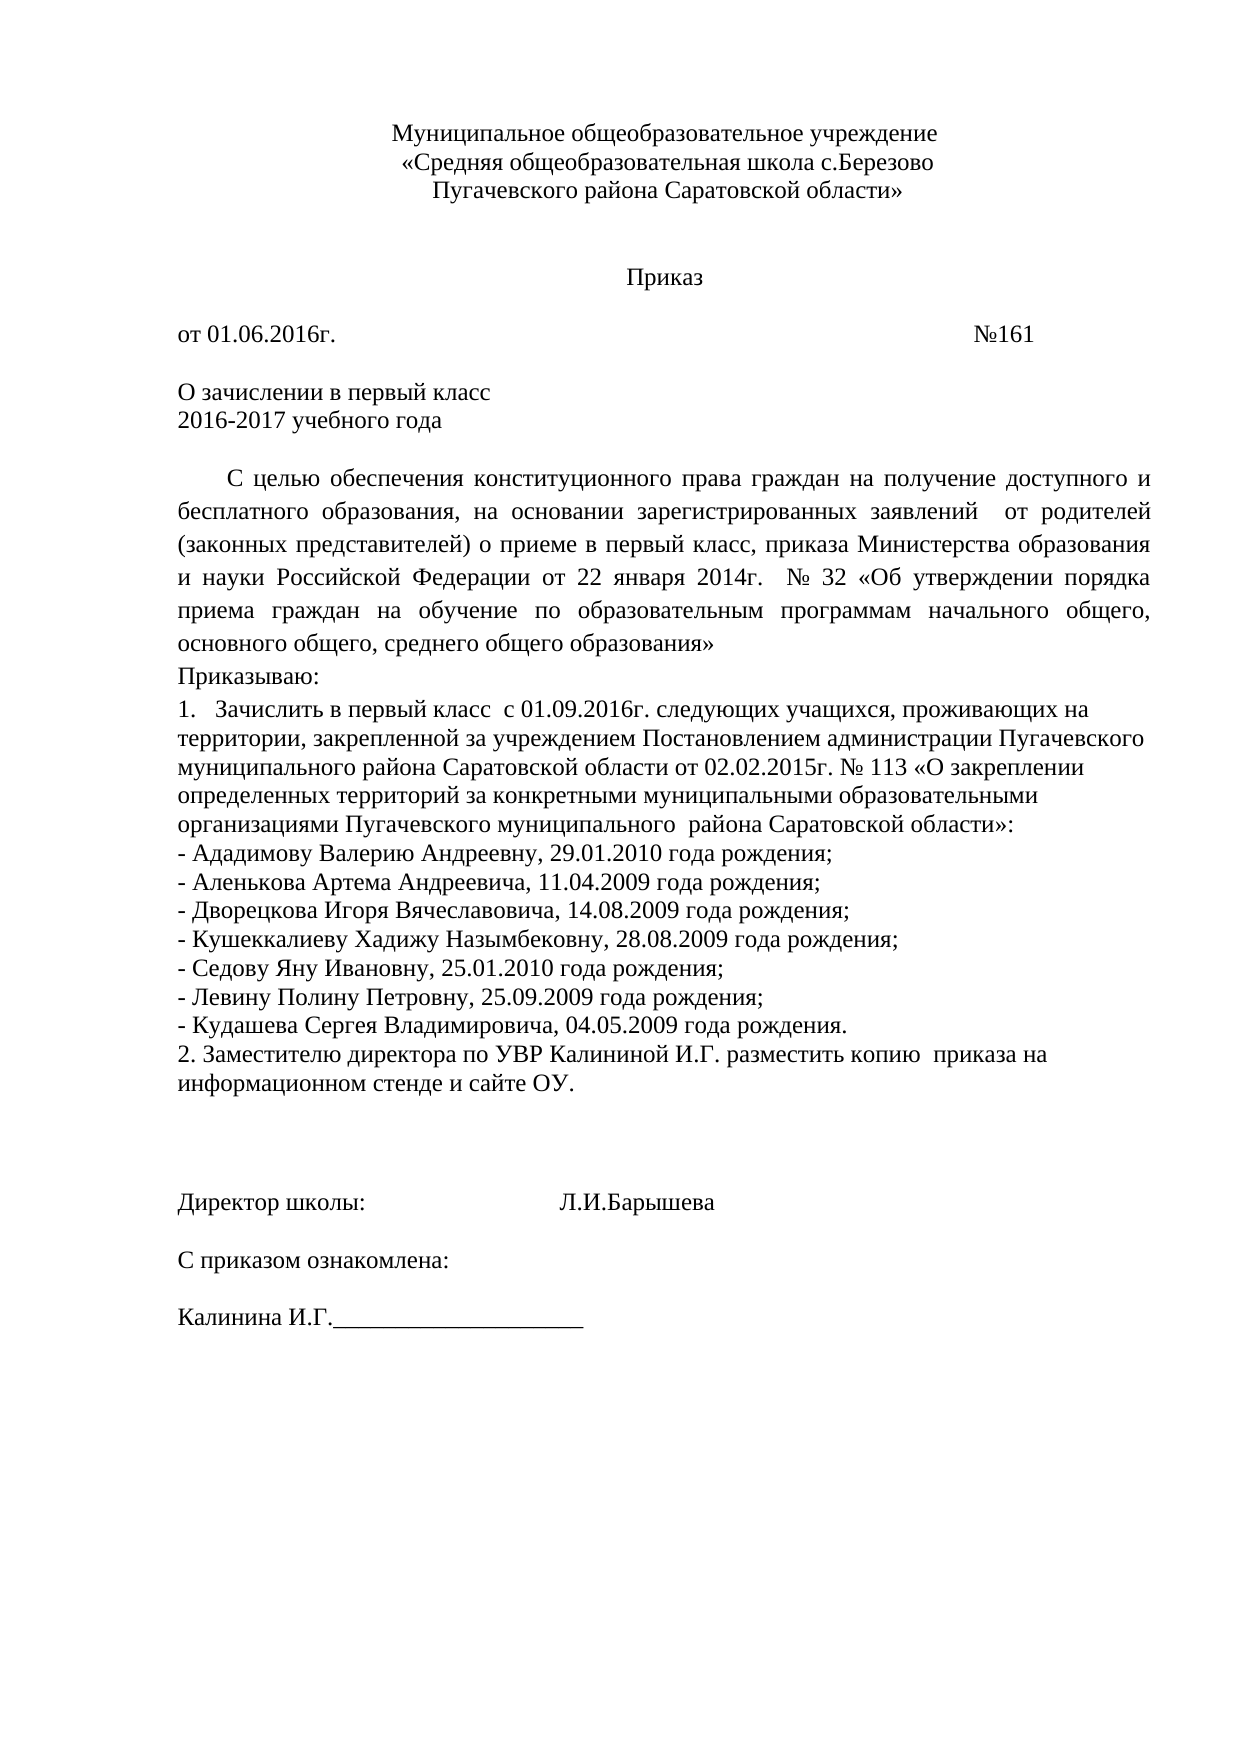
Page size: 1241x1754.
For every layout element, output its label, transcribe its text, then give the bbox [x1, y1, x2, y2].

text - Дворецкова Игоря Вячеславовича, 14.08.2009 года рождения; [177, 896, 1152, 924]
text - Седову Яну Ивановну, 25.01.2010 года рождения; [177, 953, 1152, 982]
text Пугачевского района Саратовской области» [177, 176, 1152, 204]
text С приказом ознакомлена: [177, 1245, 1152, 1273]
text 2. Заместителю директора по УВР Калининой И.Г. разместить копию приказа на информационном стенде и сайте ОУ. [177, 1039, 1152, 1097]
text - Ададимову Валерию Андреевну, 29.01.2010 года рождения; [177, 838, 1152, 867]
text 2016-2017 учебного года [177, 406, 1152, 434]
text Калинина И.Г.____________________ [177, 1302, 1152, 1331]
text - Кудашева Сергея Владимировича, 04.05.2009 года рождения. [177, 1011, 1152, 1039]
text от 01.06.2016г. №161 [177, 319, 1152, 348]
text «Средняя общеобразовательная школа с.Березово [177, 147, 1152, 176]
text О зачислении в первый класс [177, 377, 1152, 406]
text 1. Зачислить в первый класс с 01.09.2016г. следующих учащихся, проживающих на территории, закрепленной за учреждением Постановлением администрации Пугачевского муниципального района Саратовской области от 02.02.2015г. № 113 «О закреплении определенных территорий за конкретными муниципальными образовательными организациями Пугачевского муниципального района Саратовской области»: [177, 694, 1152, 838]
text Приказываю: [177, 661, 1152, 690]
text Приказ [177, 262, 1152, 291]
text С целью обеспечения конституционного права граждан на получение доступного и бесплатного образования, на основании зарегистрированных заявлений от родителей (законных представителей) о приеме в первый класс, приказа Министерства образования и науки Российской Федерации от 22 января 2014г. № 32 «Об утверждении порядка приема граждан на обучение по образовательным программам начального общего, основного общего, среднего общего образования» [177, 463, 1152, 657]
text Муниципальное общеобразовательное учреждение [177, 118, 1152, 147]
text Директор школы: Л.И.Барышева [177, 1187, 1152, 1216]
text - Левину Полину Петровну, 25.09.2009 года рождения; [177, 982, 1152, 1011]
text - Кушеккалиеву Хадижу Назымбековну, 28.08.2009 года рождения; [177, 924, 1152, 953]
text - Аленькова Артема Андреевича, 11.04.2009 года рождения; [177, 867, 1152, 896]
